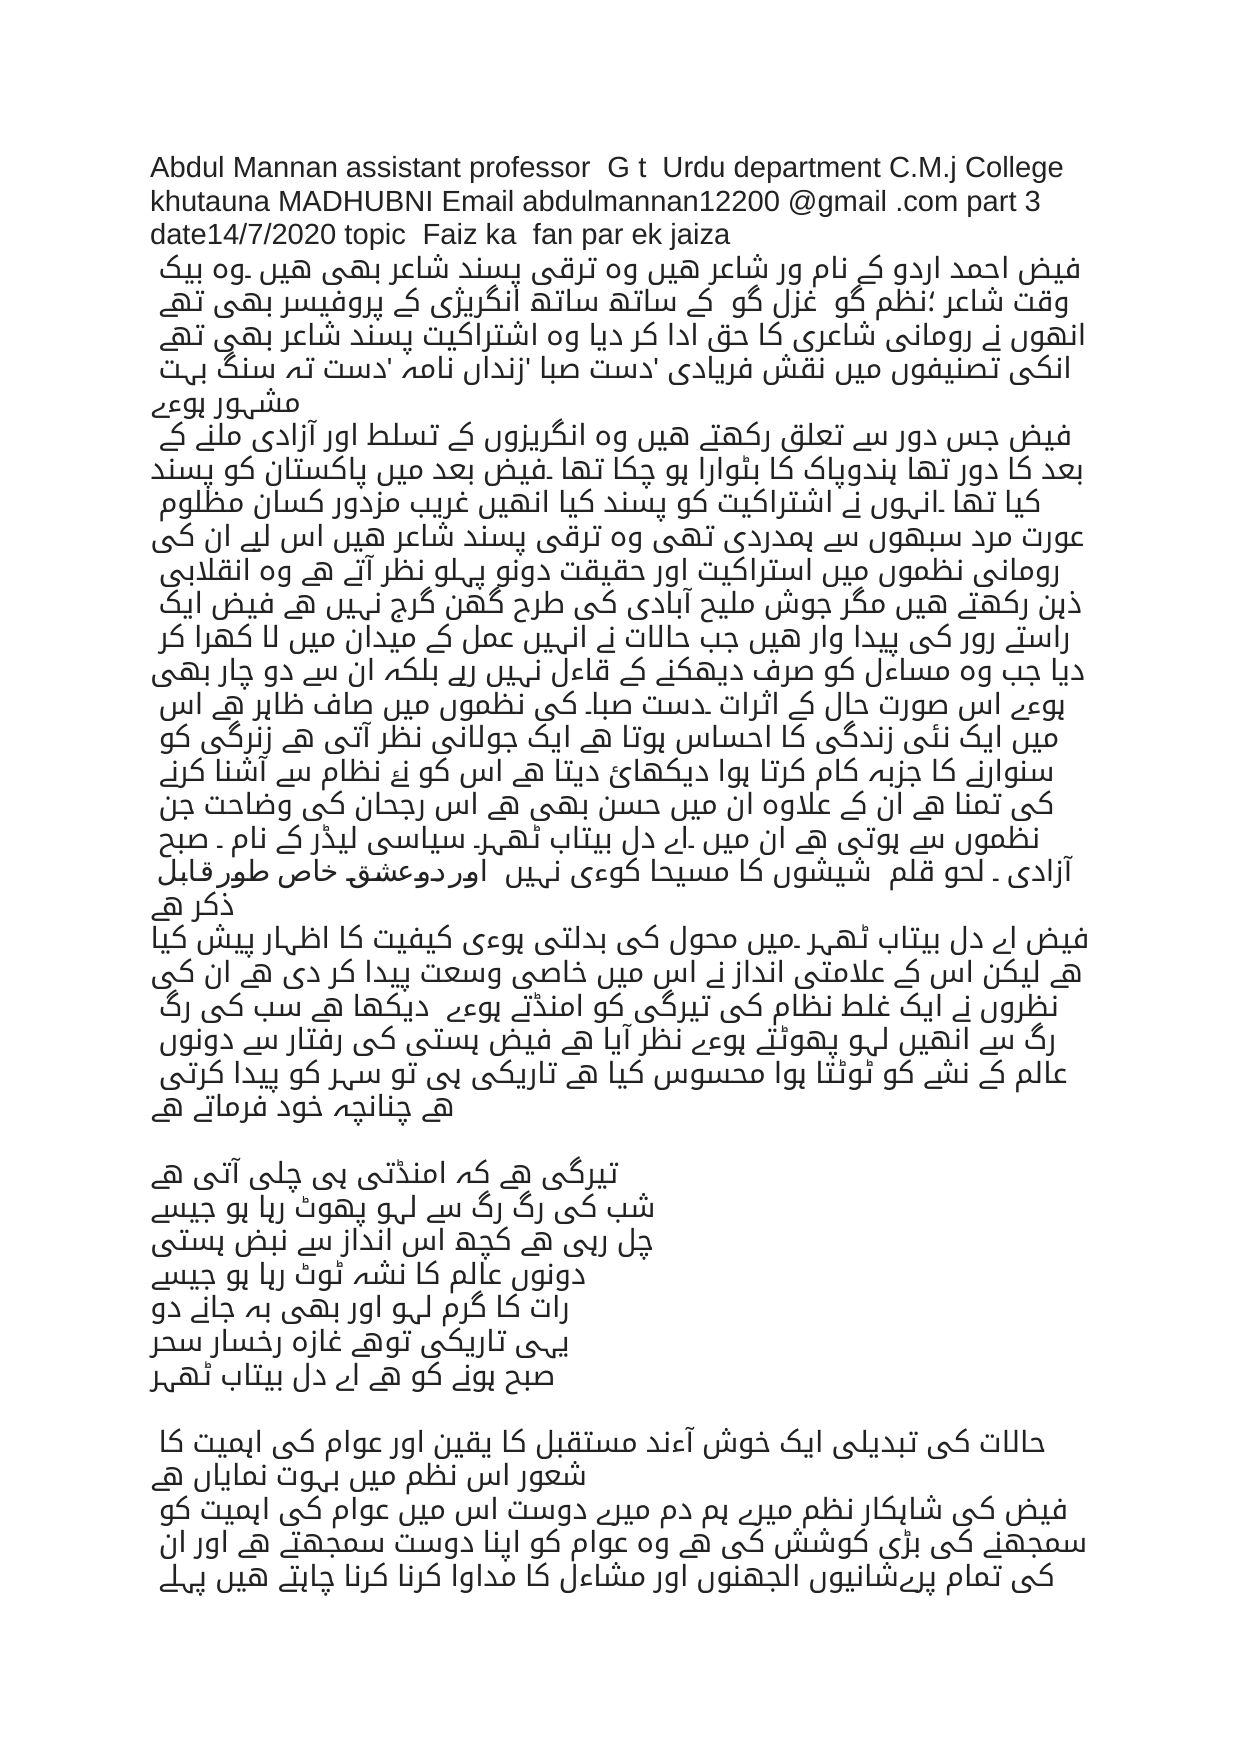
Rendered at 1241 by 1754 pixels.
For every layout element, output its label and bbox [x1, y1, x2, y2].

text [150, 150, 1090, 1592]
